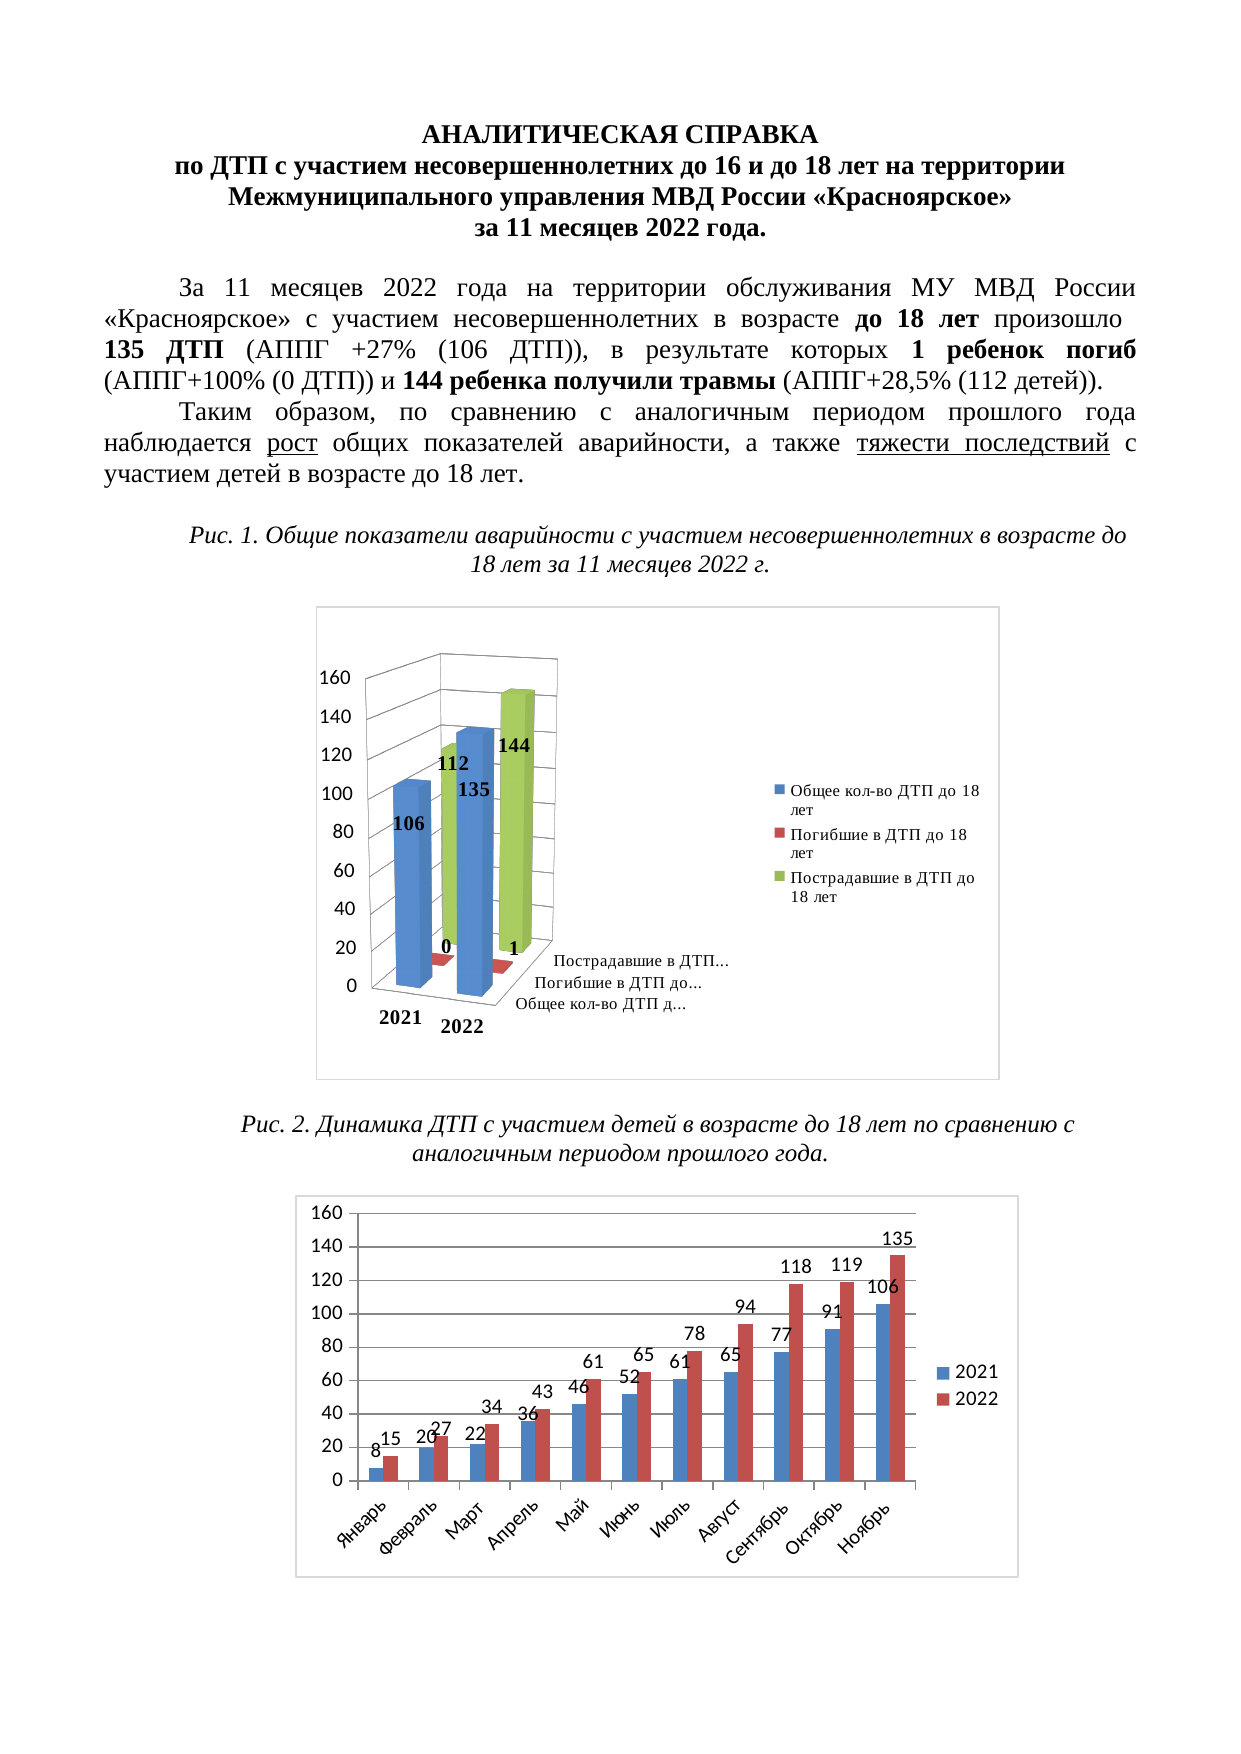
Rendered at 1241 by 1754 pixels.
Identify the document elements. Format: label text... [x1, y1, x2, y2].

text Рис. 1. Общие показатели аварийности с участием несовершеннолетних в возрасте до 18 лет за 11 месяцев 2022 г. [103, 520, 1137, 577]
text за 11 месяцев 2022 года. [103, 212, 1137, 243]
text Рис. 2. Динамика ДТП с участием детей в возрасте до 18 лет по сравнению с аналогичным периодом прошлого года. [103, 1109, 1137, 1166]
text АНАЛИТИЧЕСКАЯ СПРАВКА [103, 118, 1137, 149]
text по ДТП с участием несовершеннолетних до 16 и до 18 лет на территории Межмуниципального управления МВД России «Красноярское» [103, 149, 1137, 212]
text За 11 месяцев 2022 года на территории обслуживания МУ МВД России «Красноярское» с участием несовершеннолетних в возрасте до 18 лет произошло 135 ДТП (АППГ +27% (106 ДТП)), в результате которых 1 ребенок погиб (АППГ+100% (0 ДТП)) и 144 ребенка получили травмы (АППГ+28,5% (112 детей)). [103, 271, 1137, 395]
text Таким образом, по сравнению с аналогичным периодом прошлого года наблюдается рост общих показателей аварийности, а также тяжести последствий с участием детей в возрасте до 18 лет. [103, 395, 1137, 489]
